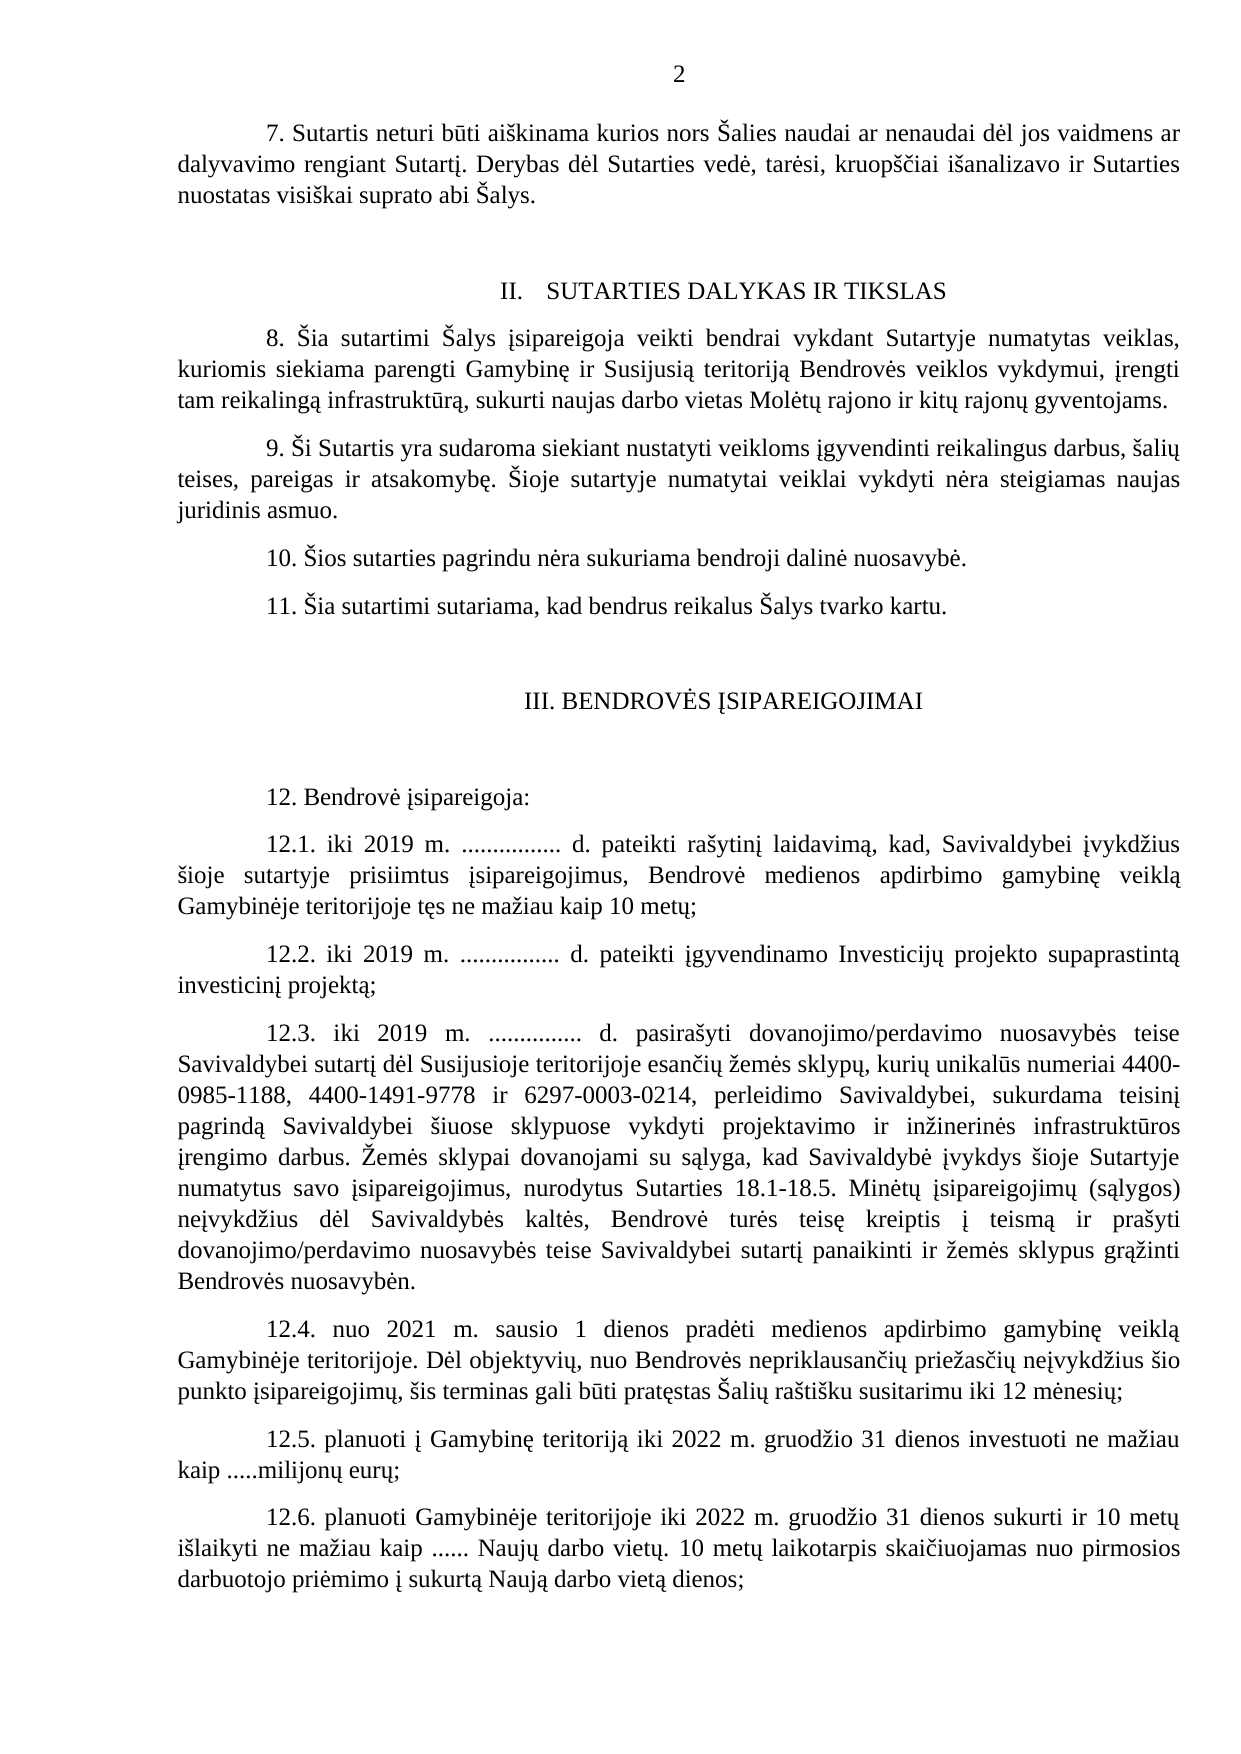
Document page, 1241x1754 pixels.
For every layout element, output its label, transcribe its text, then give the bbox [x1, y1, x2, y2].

text 12.3. iki 2019 m. ............... d. pasirašyti dovanojimo/perdavimo nuosavybės teise Savivaldybei sutartį dėl Susijusioje teritorijoje esančių žemės sklypų, kurių unikalūs numeriai 4400-0985-1188, 4400-1491-9778 ir 6297-0003-0214, perleidimo Savivaldybei, sukurdama teisinį pagrindą Savivaldybei šiuose sklypuose vykdyti projektavimo ir inžinerinės infrastruktūros įrengimo darbus. Žemės sklypai dovanojami su sąlyga, kad Savivaldybė įvykdys šioje Sutartyje numatytus savo įsipareigojimus, nurodytus Sutarties 18.1-18.5. Minėtų įsipareigojimų (sąlygos) neįvykdžius dėl Savivaldybės kaltės, Bendrovė turės teisę kreiptis į teismą ir prašyti dovanojimo/perdavimo nuosavybės teise Savivaldybei sutartį panaikinti ir žemės sklypus grąžinti Bendrovės nuosavybėn. [177, 1018, 1181, 1295]
text 12.4. nuo 2021 m. sausio 1 dienos pradėti medienos apdirbimo gamybinę veiklą Gamybinėje teritorijoje. Dėl objektyvių, nuo Bendrovės nepriklausančių priežasčių neįvykdžius šio punkto įsipareigojimų, šis terminas gali būti pratęstas Šalių raštišku susitarimu iki 12 mėnesių; [177, 1314, 1181, 1405]
text 9. Ši Sutartis yra sudaroma siekiant nustatyti veikloms įgyvendinti reikalingus darbus, šalių teises, pareigas ir atsakomybę. Šioje sutartyje numatytai veiklai vykdyti nėra steigiamas naujas juridinis asmuo. [177, 433, 1181, 524]
text 12.1. iki 2019 m. ................ d. pateikti rašytinį laidavimą, kad, Savivaldybei įvykdžius šioje sutartyje prisiimtus įsipareigojimus, Bendrovė medienos apdirbimo gamybinę veiklą Gamybinėje teritorijoje tęs ne mažiau kaip 10 metų; [177, 829, 1181, 920]
text 12.2. iki 2019 m. ................ d. pateikti įgyvendinamo Investicijų projekto supaprastintą investicinį projektą; [177, 939, 1181, 999]
text 8. Šia sutartimi Šalys įsipareigoja veikti bendrai vykdant Sutartyje numatytas veiklas, kuriomis siekiama parengti Gamybinę ir Susijusią teritoriją Bendrovės veiklos vykdymui, įrengti tam reikalingą infrastruktūrą, sukurti naujas darbo vietas Molėtų rajono ir kitų rajonų gyventojams. [177, 323, 1181, 414]
text 12.6. planuoti Gamybinėje teritorijoje iki 2022 m. gruodžio 31 dienos sukurti ir 10 metų išlaikyti ne mažiau kaip ...... Naujų darbo vietų. 10 metų laikotarpis skaičiuojamas nuo pirmosios darbuotojo priėmimo į sukurtą Naują darbo vietą dienos; [177, 1502, 1181, 1593]
text 10. Šios sutarties pagrindu nėra sukuriama bendroji dalinė nuosavybė. [177, 543, 1181, 572]
text 12.5. planuoti į Gamybinę teritoriją iki 2022 m. gruodžio 31 dienos investuoti ne mažiau kaip .....milijonų eurų; [177, 1424, 1181, 1483]
text 7. Sutartis neturi būti aiškinama kurios nors Šalies naudai ar nenaudai dėl jos vaidmens ar dalyvavimo rengiant Sutartį. Derybas dėl Sutarties vedė, tarėsi, kruopščiai išanalizavo ir Sutarties nuostatas visiškai suprato abi Šalys. [177, 118, 1181, 209]
text III. BENDROVĖS ĮSIPAREIGOJIMAI [177, 686, 1181, 715]
text 11. Šia sutartimi sutariama, kad bendrus reikalus Šalys tvarko kartu. [177, 591, 1181, 619]
text II. SUTARTIES DALYKAS IR TIKSLAS [177, 276, 1181, 304]
text 12. Bendrovė įsipareigoja: [177, 782, 1181, 810]
